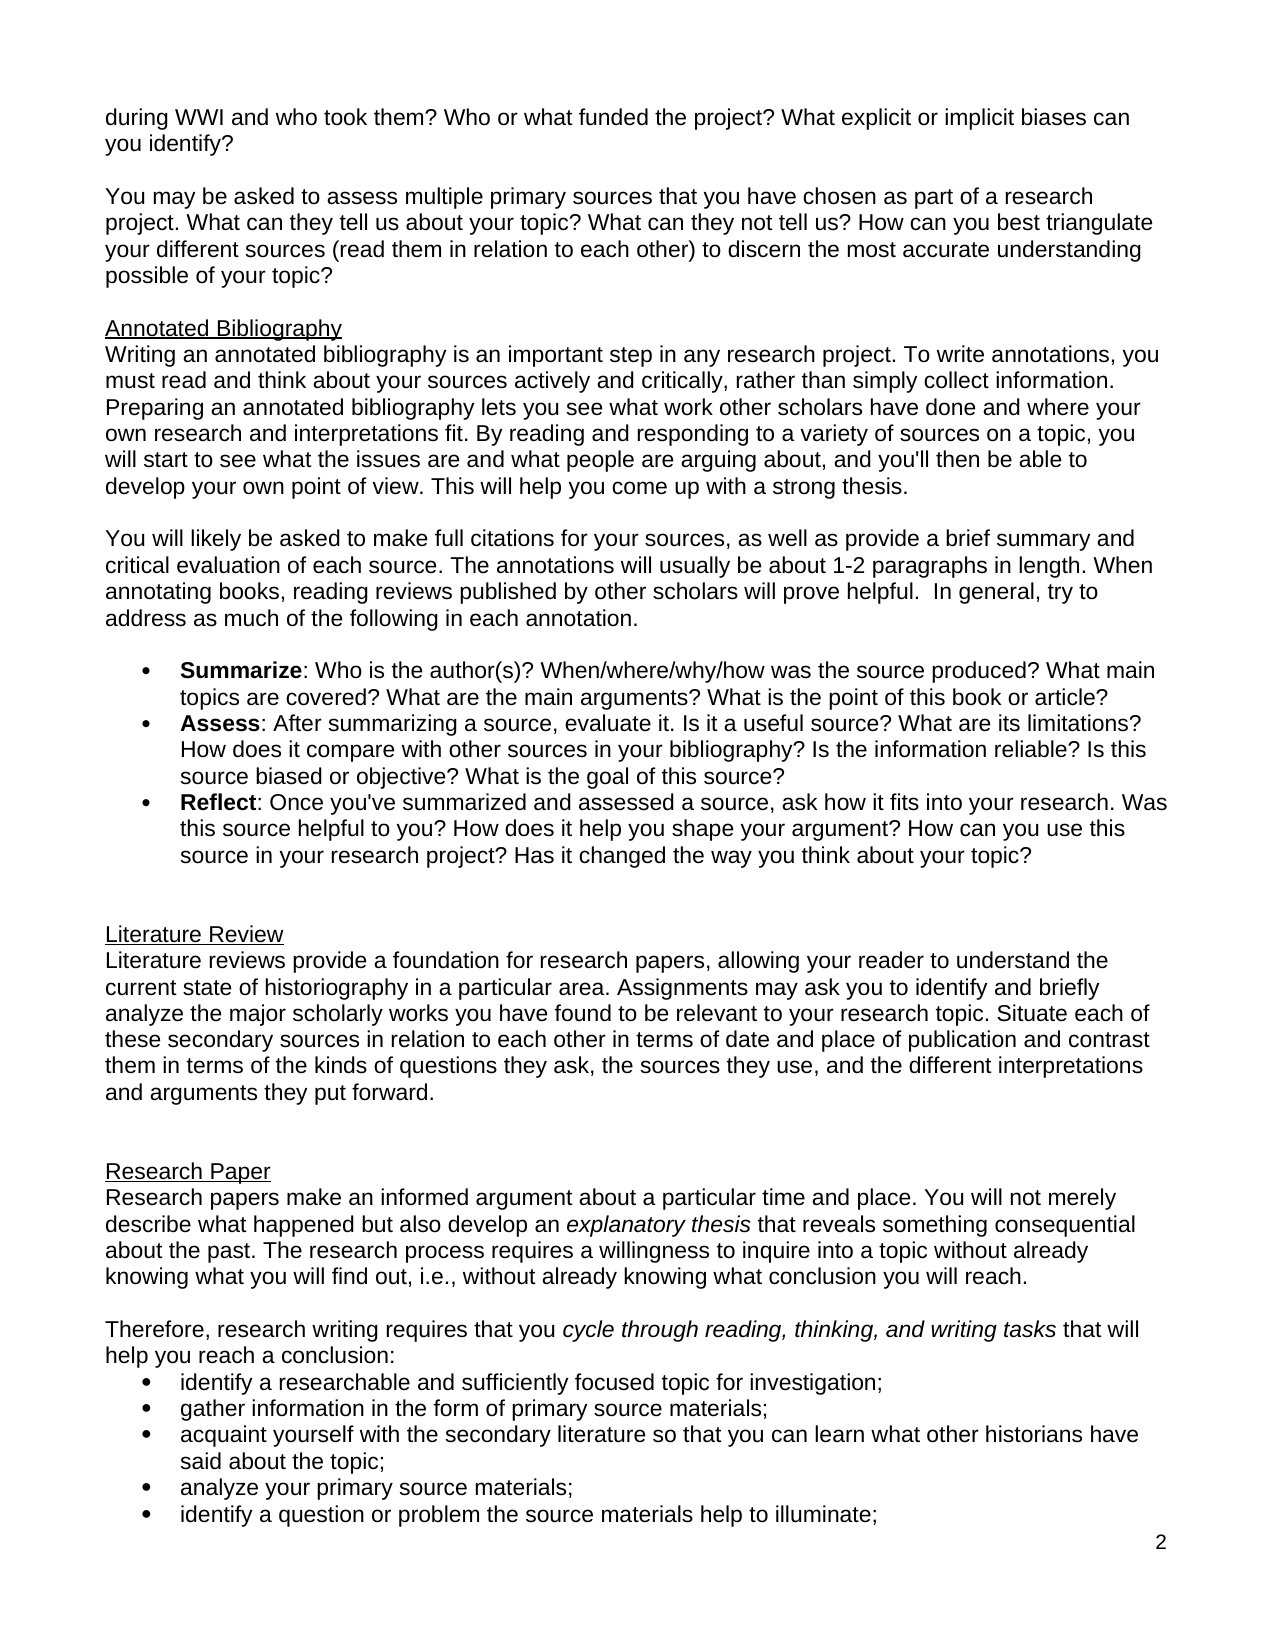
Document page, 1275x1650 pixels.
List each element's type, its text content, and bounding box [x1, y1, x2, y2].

text Annotated Bibliography [105, 314, 1170, 341]
text Literature reviews provide a foundation for research papers, allowing your reader to understand the current state of historiography in a particular area. Assignments may ask you to identify and briefly analyze the major scholarly works you have found to be relevant to your research topic. Situate each of these secondary sources in relation to each other in terms of date and place of publication and contrast them in terms of the kinds of questions they ask, the sources they use, and the different interpretations and arguments they put forward. [105, 947, 1170, 1105]
text Writing an annotated bibliography is an important step in any research project. To write annotations, you must read and think about your sources actively and critically, rather than simply collect information. Preparing an annotated bibliography lets you see what work other scholars have done and where your own research and interpretations fit. By reading and responding to a variety of sources on a topic, you will start to see what the issues are and what people are arguing about, and you'll then be able to develop your own point of view. This will help you come up with a strong thesis. [105, 341, 1170, 499]
list gather information in the form of primary source materials; [142, 1395, 1170, 1421]
text You may be asked to assess multiple primary sources that you have chosen as part of a research project. What can they tell us about your topic? What can they not tell us? How can you best triangulate your different sources (read them in relation to each other) to discern the most accurate understanding possible of your topic? [105, 183, 1170, 288]
list identify a question or problem the source materials help to illuminate; [142, 1501, 1170, 1527]
text Therefore, research writing requires that you cycle through reading, thinking, and writing tasks that will help you reach a conclusion: [105, 1316, 1170, 1369]
list identify a researchable and sufficiently focused topic for investigation; [142, 1369, 1170, 1395]
list acquaint yourself with the secondary literature so that you can learn what other historians have said about the topic; [142, 1421, 1170, 1474]
list Assess: After summarizing a source, evaluate it. Is it a useful source? What are its limitations? How does it compare with other sources in your bibliography? Is the information reliable? Is this source biased or objective? What is the goal of this source? [142, 710, 1170, 789]
list Reflect: Once you've summarized and assessed a source, ask how it fits into your research. Was this source helpful to you? How does it help you shape your argument? How can you use this source in your research project? Has it changed the way you think about your topic? [142, 789, 1170, 868]
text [105, 104, 1170, 156]
text Literature Review [105, 921, 1170, 947]
list Summarize: Who is the author(s)? When/where/why/how was the source produced? What main topics are covered? What are the main arguments? What is the point of this book or article? [142, 657, 1170, 710]
text Research papers make an informed argument about a particular time and place. You will not merely describe what happened but also develop an explanatory thesis that reveals something consequential about the past. The research process requires a willingness to inquire into a topic without already knowing what you will find out, i.e., without already knowing what conclusion you will reach. [105, 1184, 1170, 1290]
text Research Paper [105, 1158, 1170, 1184]
text You will likely be asked to make full citations for your sources, as well as provide a brief summary and critical evaluation of each source. The annotations will usually be about 1-2 paragraphs in length. When annotating books, reading reviews published by other scholars will prove helpful. In general, try to address as much of the following in each annotation. [105, 525, 1170, 631]
list analyze your primary source materials; [142, 1474, 1170, 1501]
